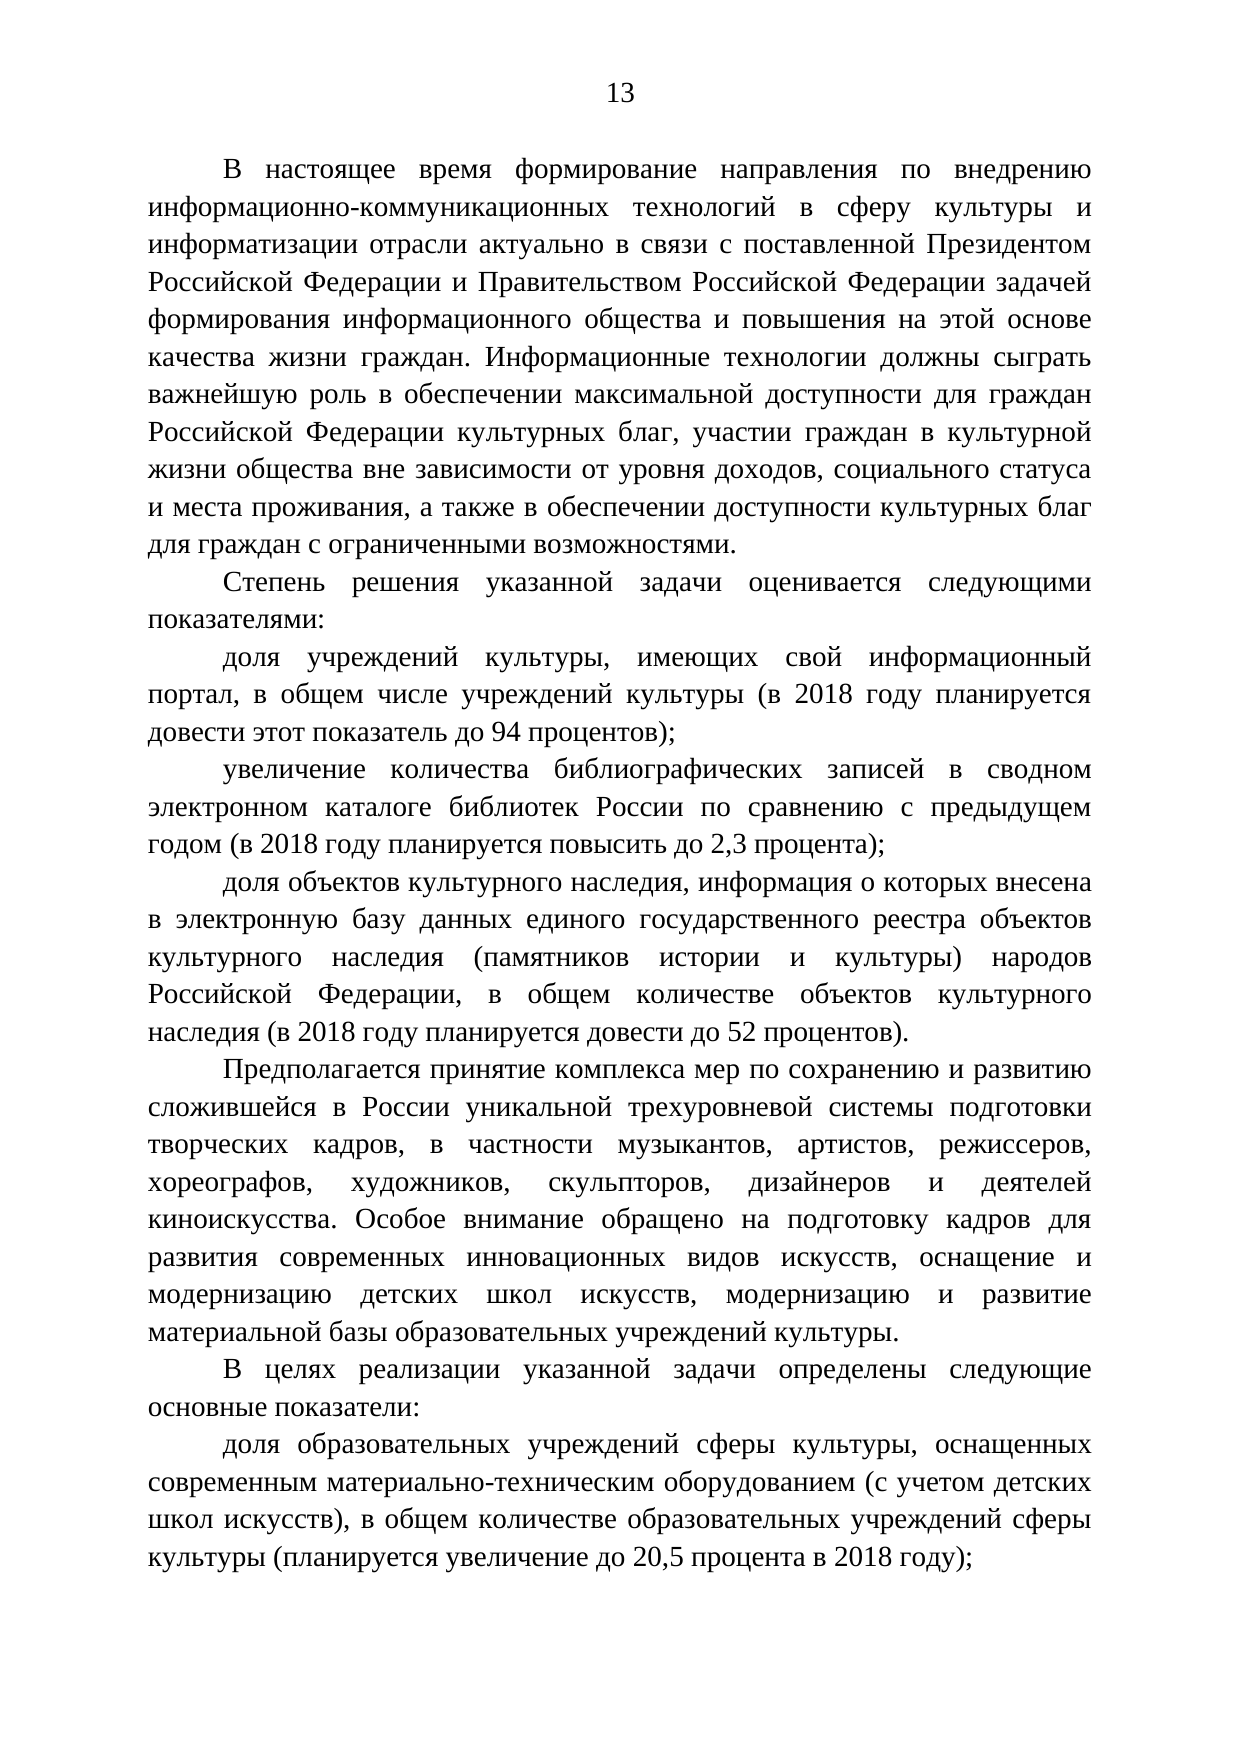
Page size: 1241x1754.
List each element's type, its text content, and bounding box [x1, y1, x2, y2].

text В настоящее время формирование направления по внедрению информационно-коммуникационных технологий в сферу культуры и информатизации отрасли актуально в связи с поставленной Президентом Российской Федерации и Правительством Российской Федерации задачей формирования информационного общества и повышения на этой основе качества жизни граждан. Информационные технологии должны сыграть важнейшую роль в обеспечении максимальной доступности для граждан Российской Федерации культурных благ, участии граждан в культурной жизни общества вне зависимости от уровня доходов, социального статуса и места проживания, а также в обеспечении доступности культурных благ для граждан с ограниченными возможностями. [148, 148, 1092, 560]
text увеличение количества библиографических записей в сводном электронном каталоге библиотек России по сравнению с предыдущем годом (в 2018 году планируется повысить до 2,3 процента); [148, 748, 1092, 860]
text Предполагается принятие комплекса мер по сохранению и развитию сложившейся в России уникальной трехуровневой системы подготовки творческих кадров, в частности музыкантов, артистов, режиссеров, хореографов, художников, скульпторов, дизайнеров и деятелей киноискусства. Особое внимание обращено на подготовку кадров для развития современных инновационных видов искусств, оснащение и модернизацию детских школ искусств, модернизацию и развитие материальной базы образовательных учреждений культуры. [148, 1048, 1092, 1348]
text доля образовательных учреждений сферы культуры, оснащенных современным материально-техническим оборудованием (с учетом детских школ искусств), в общем количестве образовательных учреждений сферы культуры (планируется увеличение до 20,5 процента в 2018 году); [148, 1423, 1092, 1573]
text доля объектов культурного наследия, информация о которых внесена в электронную базу данных единого государственного реестра объектов культурного наследия (памятников истории и культуры) народов Российской Федерации, в общем количестве объектов культурного наследия (в 2018 году планируется довести до 52 процентов). [148, 860, 1092, 1048]
text В целях реализации указанной задачи определены следующие основные показатели: [148, 1348, 1092, 1423]
text доля учреждений культуры, имеющих свой информационный портал, в общем числе учреждений культуры (в 2018 году планируется довести этот показатель до 94 процентов); [148, 635, 1092, 748]
text Степень решения указанной задачи оценивается следующими показателями: [148, 560, 1092, 635]
